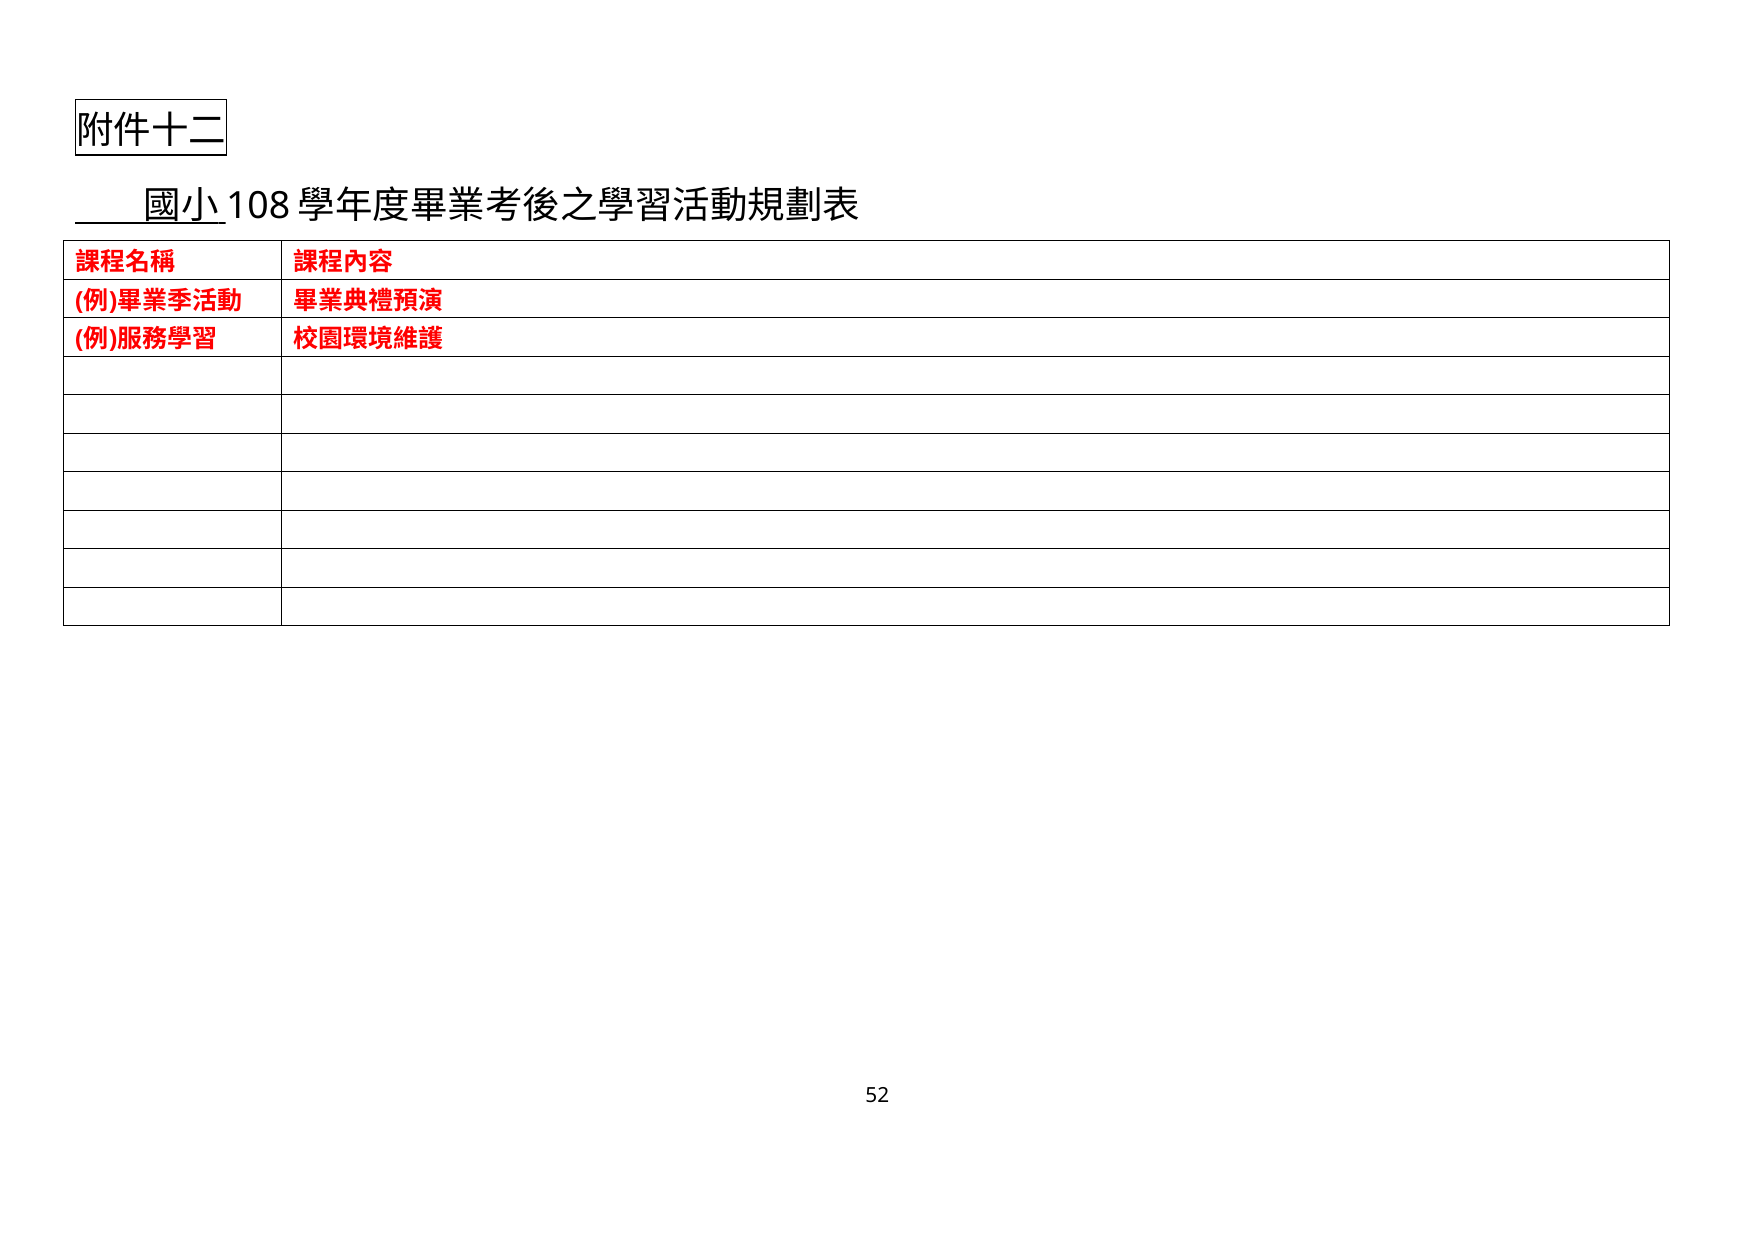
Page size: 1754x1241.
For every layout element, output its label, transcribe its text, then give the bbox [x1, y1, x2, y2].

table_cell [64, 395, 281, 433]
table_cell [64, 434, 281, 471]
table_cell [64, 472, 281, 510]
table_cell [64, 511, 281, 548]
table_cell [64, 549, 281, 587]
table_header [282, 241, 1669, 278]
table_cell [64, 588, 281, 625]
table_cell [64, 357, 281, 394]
text 國小108學年度畢業考後之學習活動規劃表 [75, 165, 1679, 240]
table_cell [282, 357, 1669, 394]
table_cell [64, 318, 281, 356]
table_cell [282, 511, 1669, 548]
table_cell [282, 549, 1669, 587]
text 附件十二 [75, 90, 1679, 165]
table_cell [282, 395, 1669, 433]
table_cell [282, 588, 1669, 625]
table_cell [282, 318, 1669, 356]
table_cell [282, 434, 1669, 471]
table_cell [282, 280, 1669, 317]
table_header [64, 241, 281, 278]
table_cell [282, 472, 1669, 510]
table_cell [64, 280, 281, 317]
